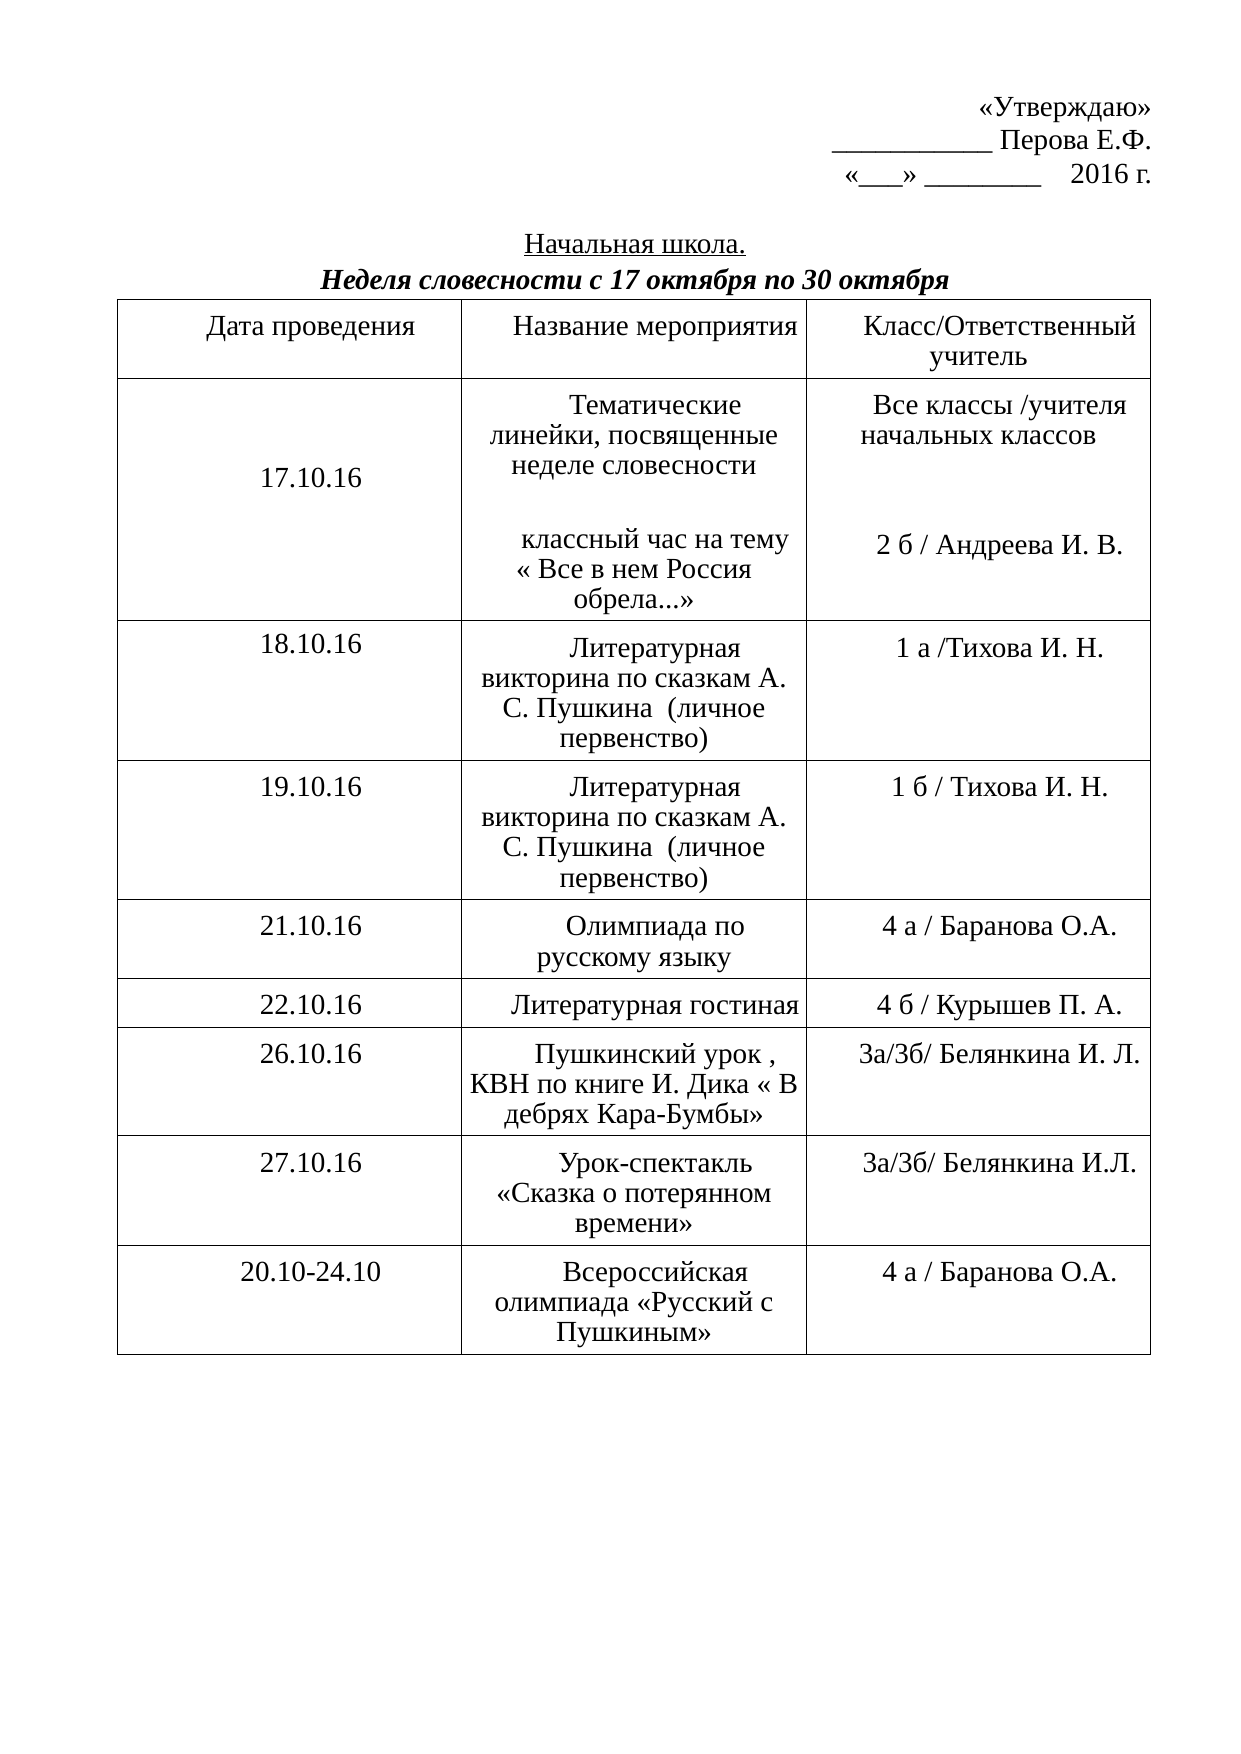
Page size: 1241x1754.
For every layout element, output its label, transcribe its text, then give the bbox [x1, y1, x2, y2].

table_cell Литературная гостиная [462, 979, 806, 1026]
table_cell Всероссийская олимпиада «Русский с Пушкиным» [462, 1246, 806, 1353]
table_cell 4 б / Курышев П. А. [807, 979, 1150, 1026]
table_cell 27.10.16 [118, 1136, 461, 1244]
table_cell 3а/3б/ Белянкина И. Л. [807, 1028, 1150, 1135]
table_cell 20.10-24.10 [118, 1246, 461, 1353]
table_header Дата проведения [118, 300, 461, 377]
table_cell 19.10.16 [118, 761, 461, 899]
table_cell Урок-спектакль «Сказка о потерянном времени» [462, 1136, 806, 1244]
table_cell 17.10.16 [118, 379, 461, 620]
text Неделя словесности с 17 октября по 30 октября [118, 262, 1152, 296]
table_header Класс/Ответственный учитель [807, 300, 1150, 377]
table_cell Литературная викторина по сказкам А. С. Пушкина (личное первенство) [462, 761, 806, 899]
text Начальная школа. [118, 226, 1152, 259]
table_cell 1 б / Тихова И. Н. [807, 761, 1150, 899]
table_cell Пушкинский урок , КВН по книге И. Дика « В дебрях Кара-Бумбы» [462, 1028, 806, 1135]
text «Утверждаю» [118, 89, 1152, 122]
table_cell Тематические линейки, посвященные неделе словесности классный час на тему « Все в нем Россия обрела...» [462, 379, 806, 620]
table_cell Литературная викторина по сказкам А. С. Пушкина (личное первенство) [462, 621, 806, 759]
text ___________ Перова Е.Ф. [118, 122, 1152, 156]
table_cell 4 а / Баранова О.А. [807, 1246, 1150, 1353]
table_cell 26.10.16 [118, 1028, 461, 1135]
table_cell Все классы /учителя начальных классов 2 б / Андреева И. В. [807, 379, 1150, 620]
table_cell Олимпиада по русскому языку [462, 900, 806, 978]
table_cell 22.10.16 [118, 979, 461, 1026]
text «___» ________ 2016 г. [118, 156, 1152, 189]
table_cell 1 а /Тихова И. Н. [807, 621, 1150, 759]
table_cell 3а/3б/ Белянкина И.Л. [807, 1136, 1150, 1244]
table_cell 4 а / Баранова О.А. [807, 900, 1150, 978]
table_header Название мероприятия [462, 300, 806, 377]
table_cell 21.10.16 [118, 900, 461, 978]
table_cell 18.10.16 [118, 621, 461, 759]
